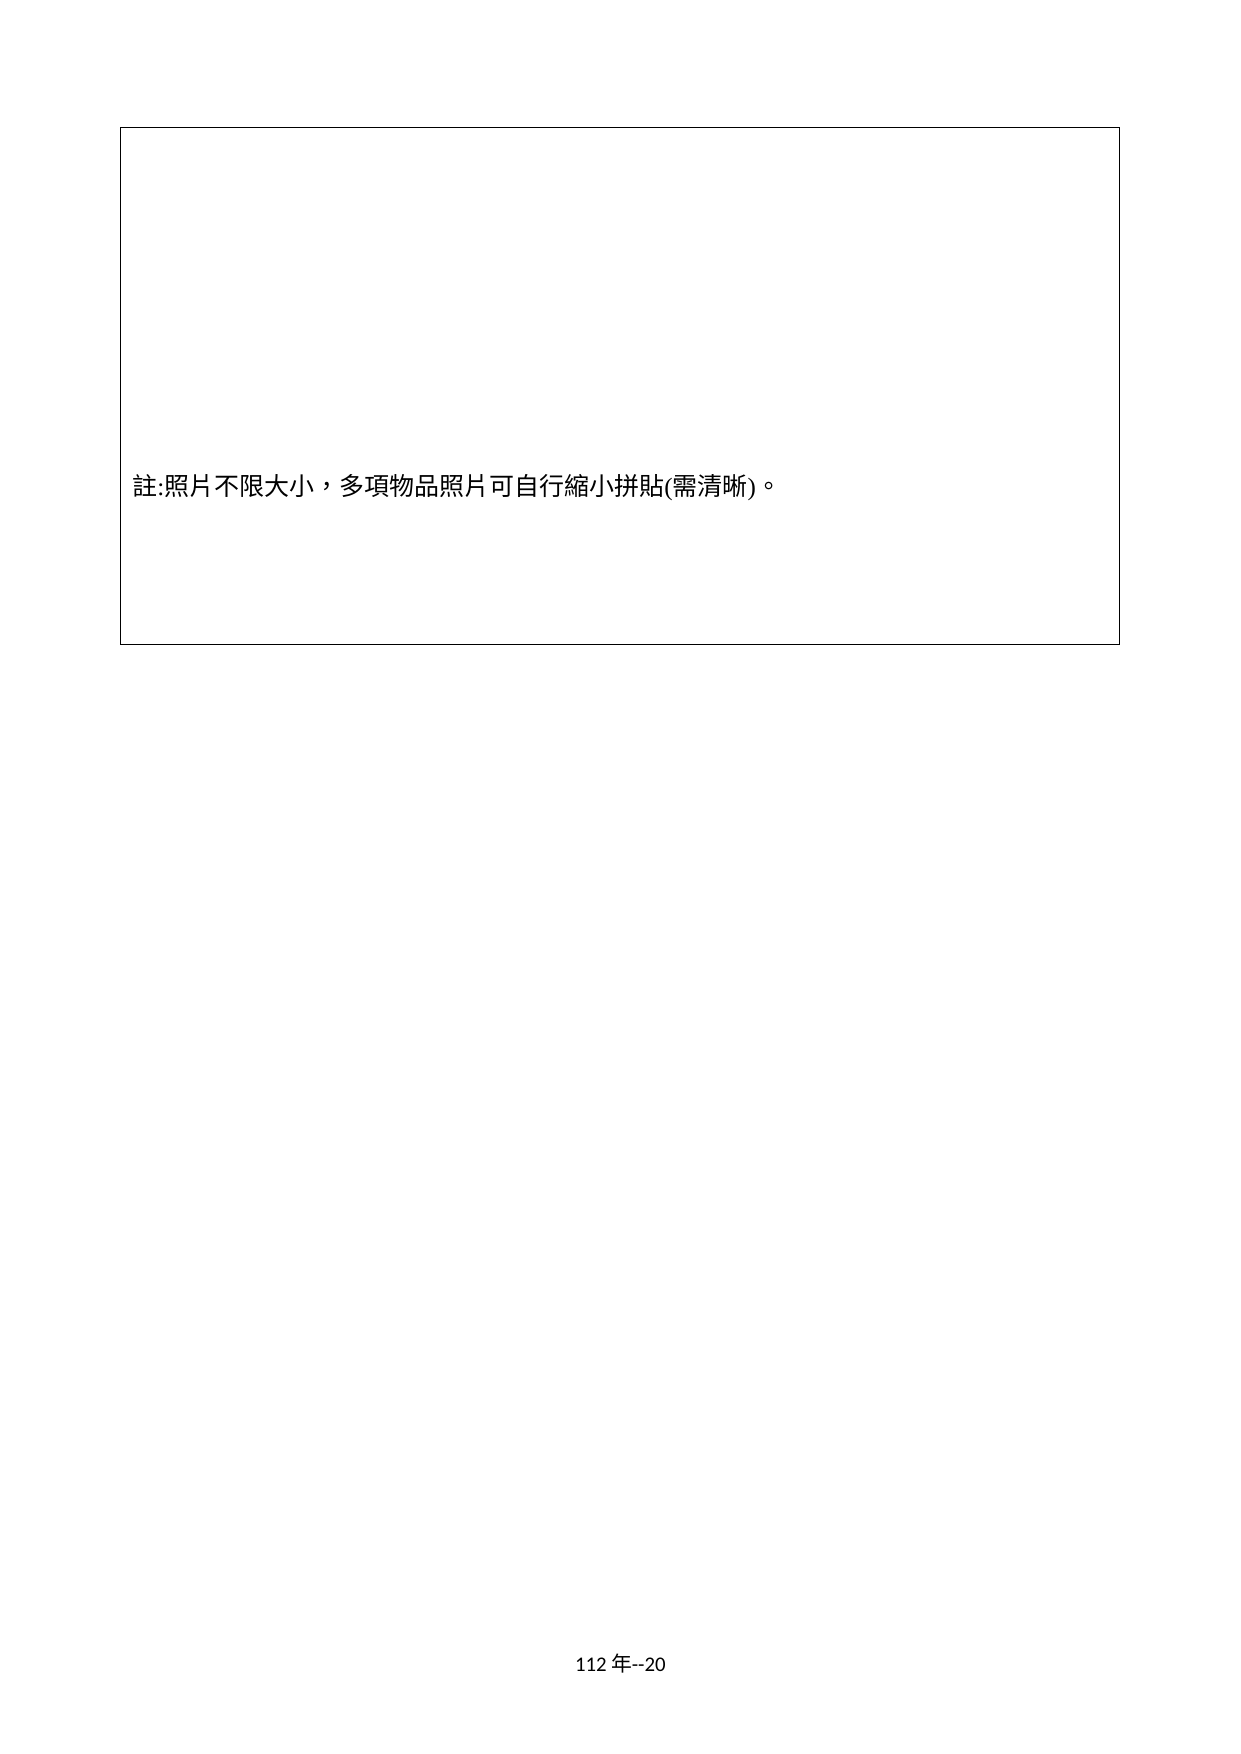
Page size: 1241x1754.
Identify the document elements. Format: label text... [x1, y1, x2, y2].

table_cell 註:照片不限大小，多項物品照片可自行縮小拼貼(需清晰)。 [121, 128, 1119, 644]
